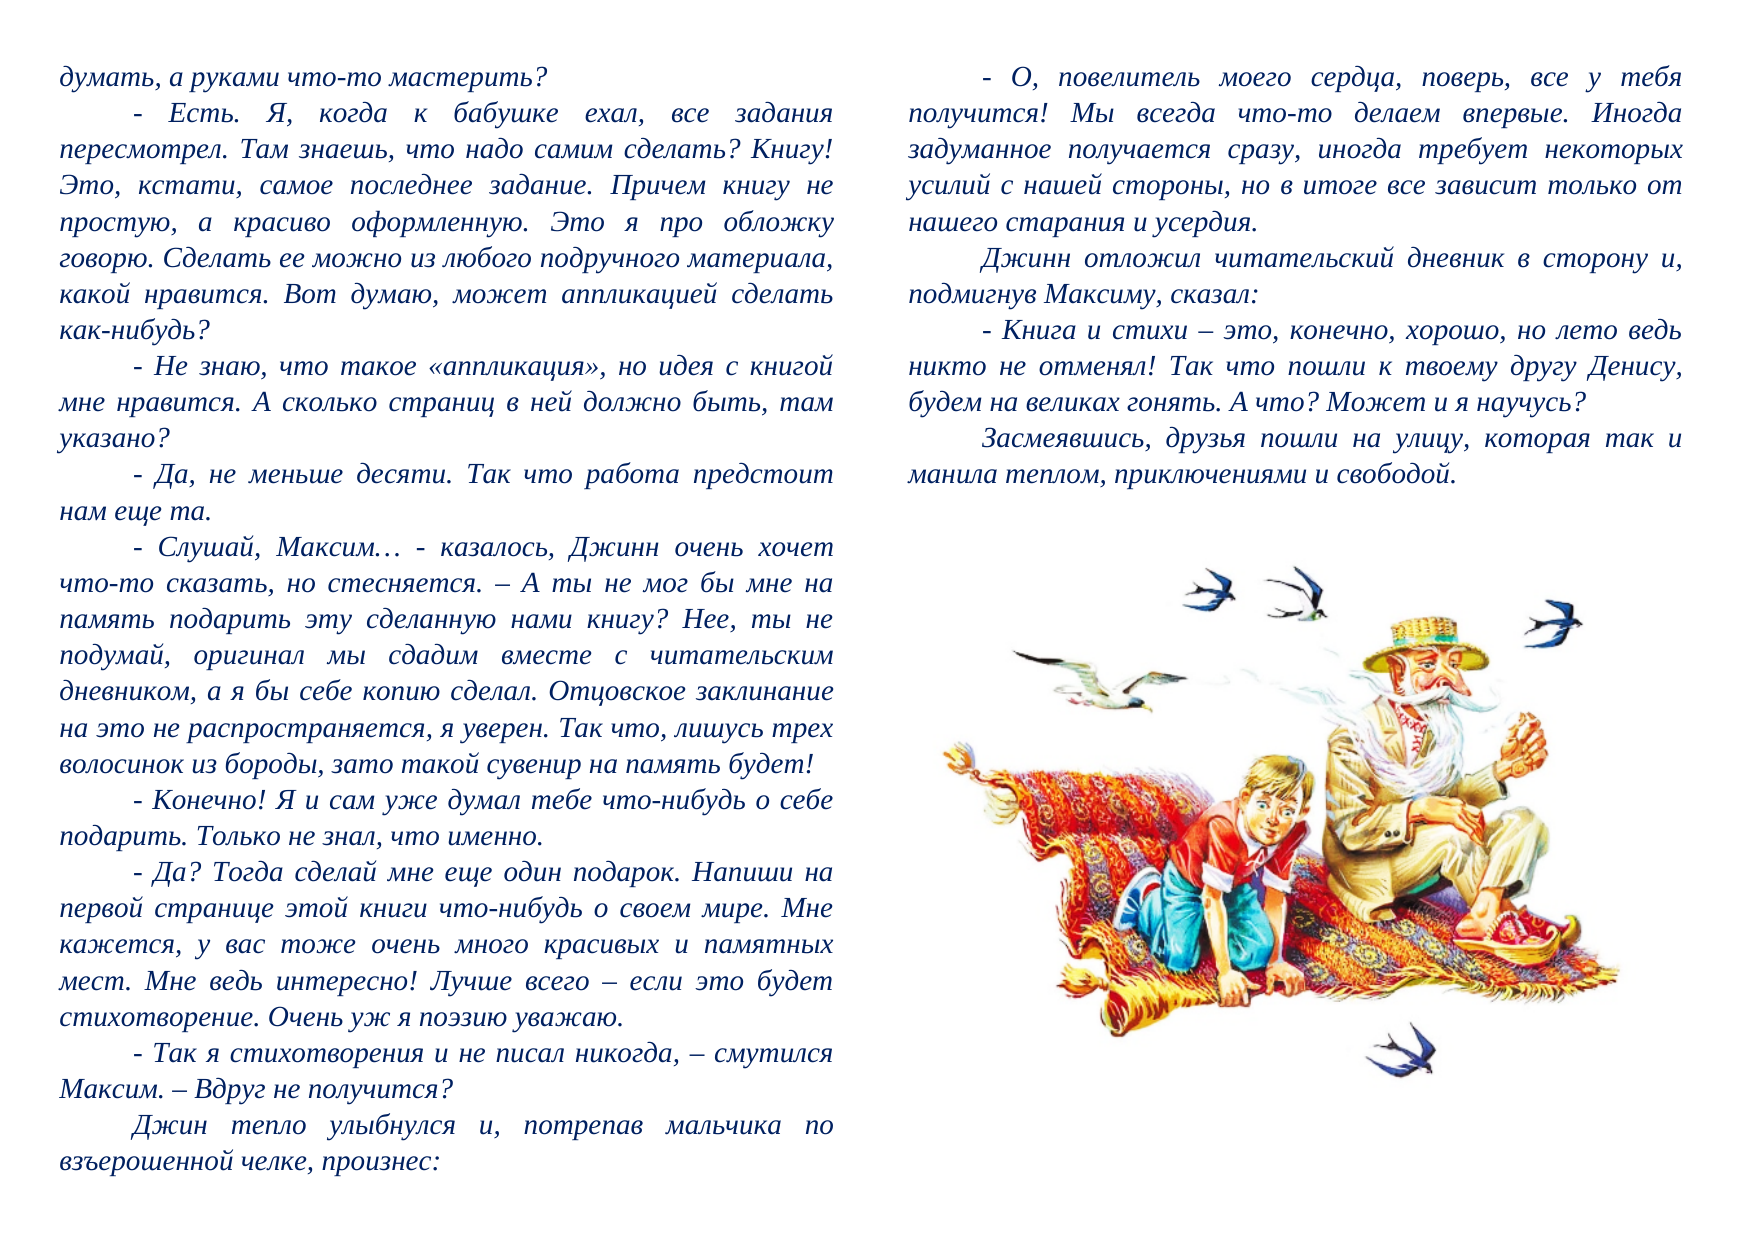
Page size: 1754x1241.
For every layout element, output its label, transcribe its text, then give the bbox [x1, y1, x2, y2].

text - Не знаю, что такое «аппликация», но идея с книгой мне нравится. А сколько страниц в ней должно быть, там указано? - Да, не меньше десяти. Так что работа предстоит нам еще та. [59, 348, 834, 526]
text - Конечно! Я и сам уже думал тебе что-нибудь о себе подарить. Только не знал, что именно. - Да? Тогда сделай мне еще один подарок. Напиши на первой странице этой книги что-нибудь о своем мире. Мне кажется, у вас тоже очень много красивых и памятных мест. Мне ведь интересно! Лучше всего – если это будет стихотворение. Очень уж я поэзию уважаю. - Так я стихотворения и не писал никогда, – смутился Максим. – Вдруг не получится? Джин тепло улыбнулся и, потрепав мальчика по взъерошенной челке, произнес: - О, повелитель моего сердца, поверь, все у тебя получится! Мы всегда что-то делаем впервые. Иногда задуманное получается сразу, иногда требует некоторых усилий с нашей стороны, но в итоге все зависит только от нашего старания и усердия. Джинн отложил читательский дневник в сторону и, подмигнув Максиму, сказал: - Книга и стихи – это, конечно, хорошо, но лето ведь никто не отменял! Так что пошли к твоему другу Денису, будем на великах гонять. А что? Может и я научусь? Засмеявшись, друзья пошли на улицу, которая так и манила теплом, приключениями и свободой. [908, 59, 1683, 490]
picture [913, 528, 1690, 1125]
text - Конечно! Я и сам уже думал тебе что-нибудь о себе подарить. Только не знал, что именно. - Да? Тогда сделай мне еще один подарок. Напиши на первой странице этой книги что-нибудь о своем мире. Мне кажется, у вас тоже очень много красивых и памятных мест. Мне ведь интересно! Лучше всего – если это будет стихотворение. Очень уж я поэзию уважаю. - Так я стихотворения и не писал никогда, – смутился Максим. – Вдруг не получится? Джин тепло улыбнулся и, потрепав мальчика по взъерошенной челке, произнес: - О, повелитель моего сердца, поверь, все у тебя получится! Мы всегда что-то делаем впервые. Иногда задуманное получается сразу, иногда требует некоторых усилий с нашей стороны, но в итоге все зависит только от нашего старания и усердия. Джинн отложил читательский дневник в сторону и, подмигнув Максиму, сказал: - Книга и стихи – это, конечно, хорошо, но лето ведь никто не отменял! Так что пошли к твоему другу Денису, будем на великах гонять. А что? Может и я научусь? Засмеявшись, друзья пошли на улицу, которая так и манила теплом, приключениями и свободой. [59, 782, 834, 1177]
text - Слушай, Максим… - казалось, Джинн очень хочет что-то сказать, но стесняется. – А ты не мог бы мне на память подарить эту сделанную нами книгу? Нее, ты не подумай, оригинал мы сдадим вместе с читательским дневником, а я бы себе копию сделал. Отцовское заклинание на это не распространяется, я уверен. Так что, лишусь трех волосинок из бороды, зато такой сувенир на память будет! [59, 529, 834, 779]
